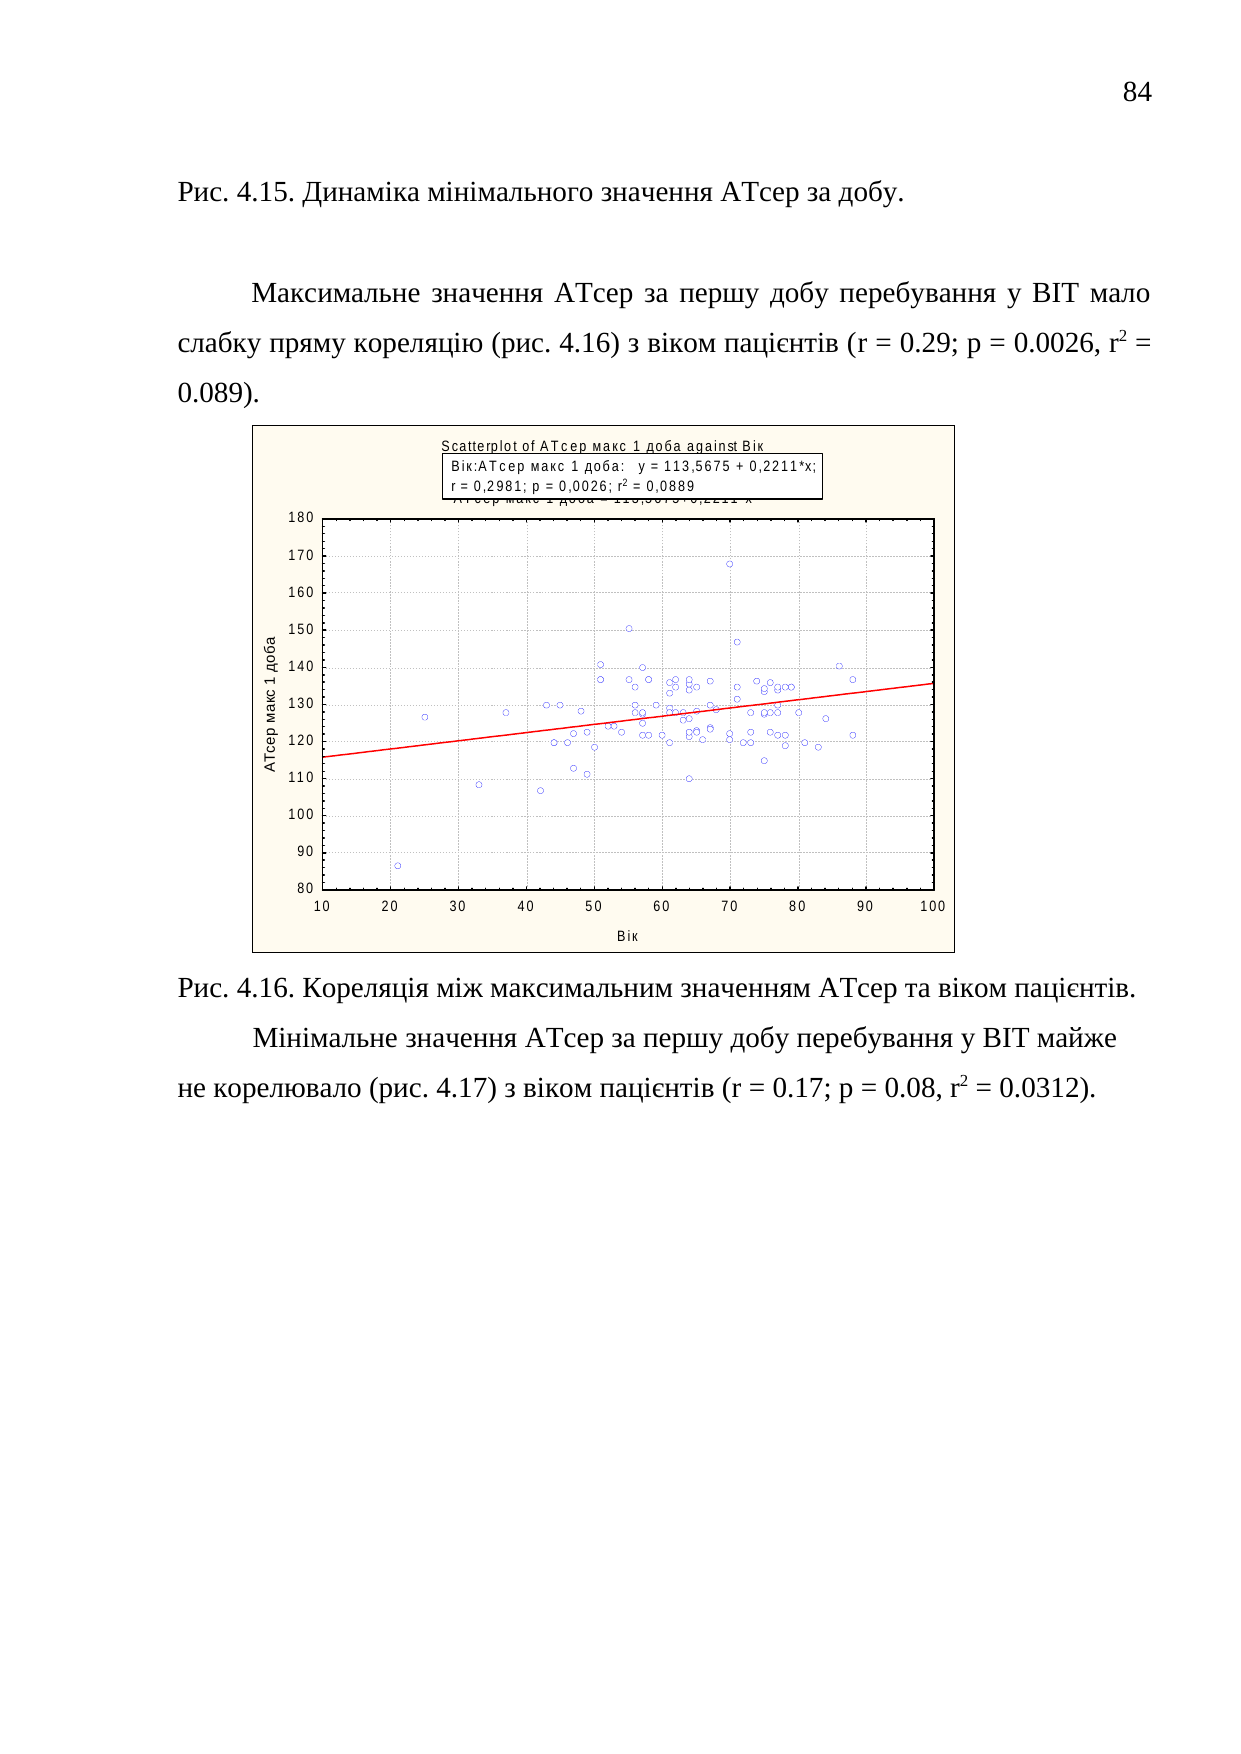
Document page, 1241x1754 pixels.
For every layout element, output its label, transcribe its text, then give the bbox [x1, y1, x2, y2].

text Мінімальне значення АТсер за першу добу перебування у ВІТ майже не корелювало (рис. 4.17) з віком пацієнтів (r = 0.17; p = 0.08, r2 = 0.0312). [177, 1020, 1152, 1104]
text Рис. 4.16. Кореляція між максимальним значенням АТсер та віком пацієнтів. [177, 970, 1152, 1003]
text Максимальне значення АТсер за першу добу перебування у ВІТ мало слабку пряму кореляцію (рис. 4.16) з віком пацієнтів (r = 0.29; p = 0.0026, r2 = 0.089). [177, 275, 1152, 409]
text Рис. 4.15. Динаміка мінімального значення АТсер за добу. [177, 174, 1152, 208]
